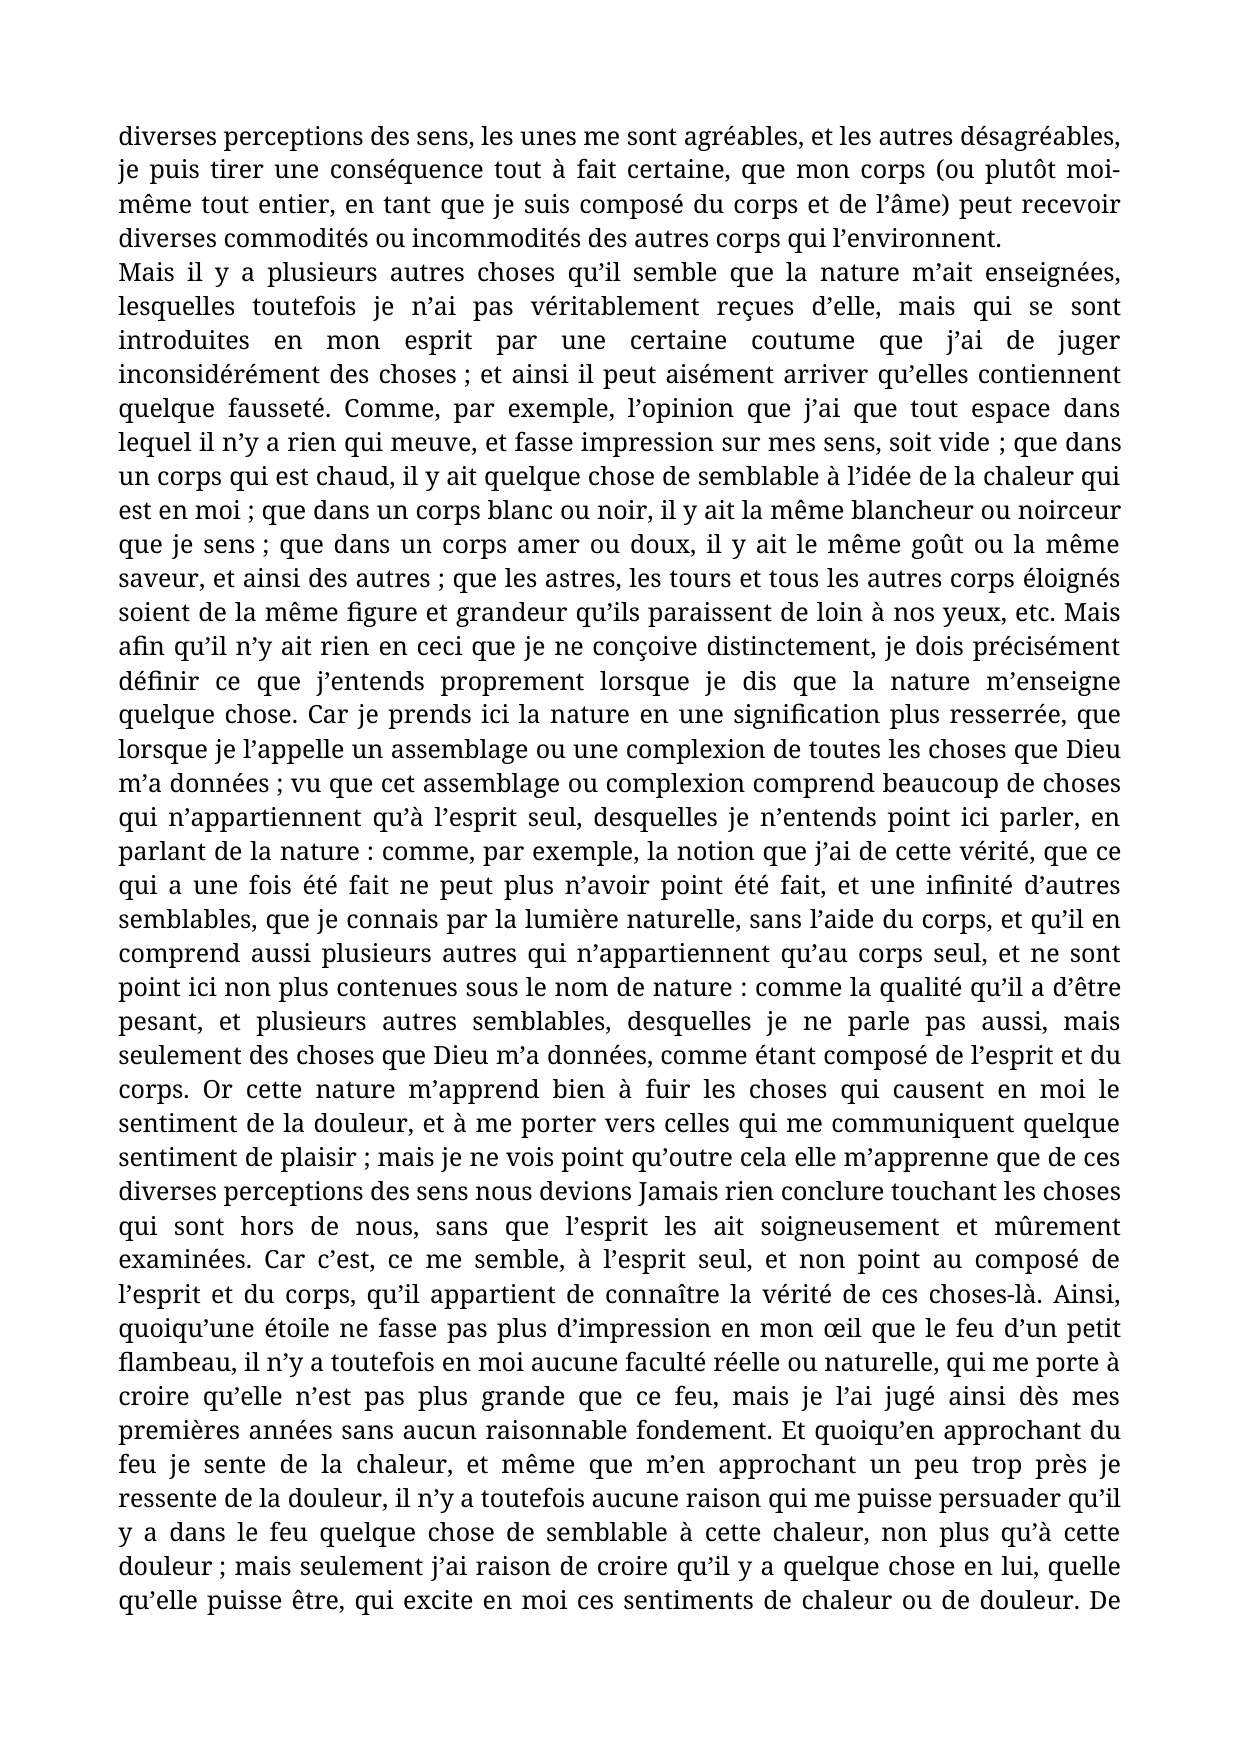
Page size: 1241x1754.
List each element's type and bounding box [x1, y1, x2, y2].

text [118, 254, 1122, 1617]
text [118, 118, 1122, 254]
